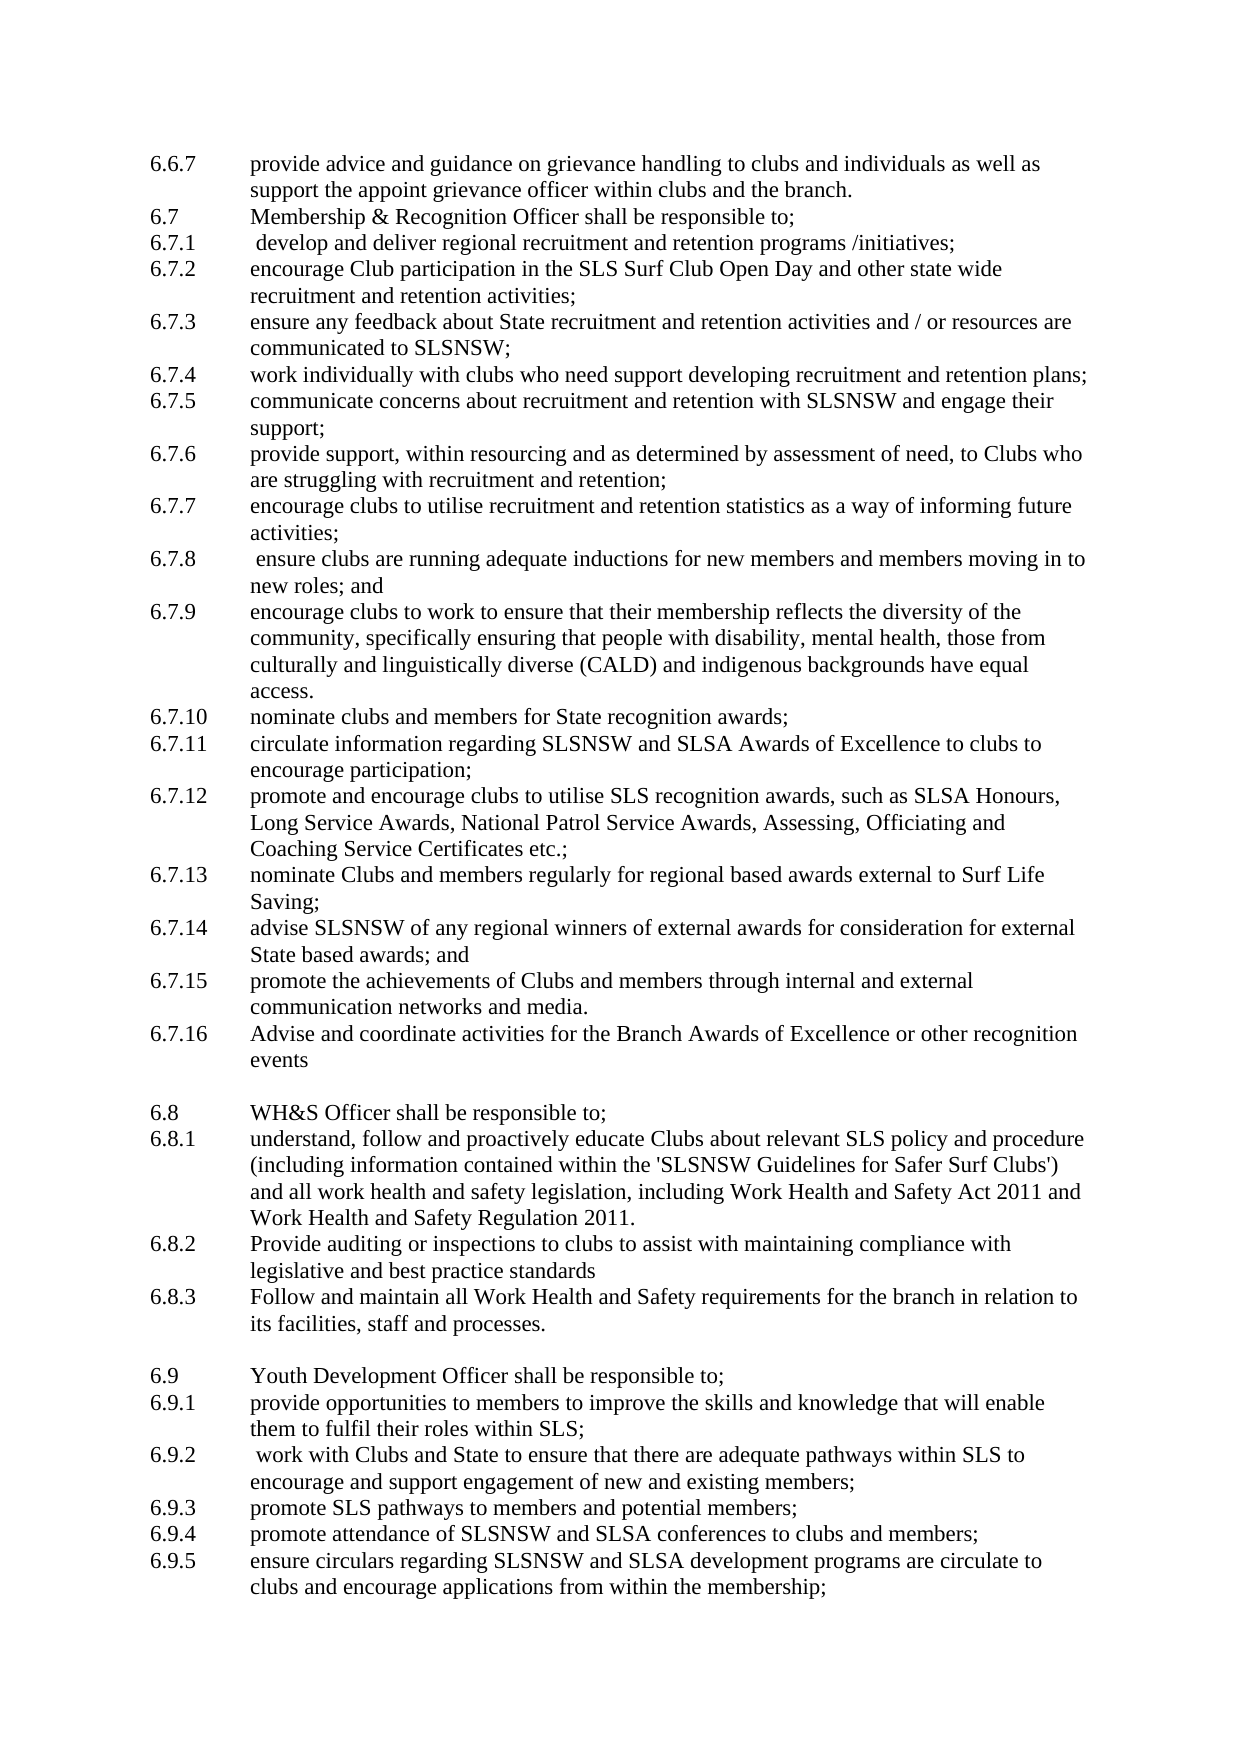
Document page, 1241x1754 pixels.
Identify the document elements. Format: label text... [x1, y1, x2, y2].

text 6.7.3 ensure any feedback about State recruitment and retention activities and / or resources are communicated to SLSNSW; [150, 308, 1090, 361]
text 6.9.5 ensure circulars regarding SLSNSW and SLSA development programs are circulate to clubs and encourage applications from within the membership; [150, 1547, 1090, 1599]
text 6.9.1 provide opportunities to members to improve the skills and knowledge that will enable them to fulfil their roles within SLS; [150, 1389, 1090, 1441]
text 6.7.14 advise SLSNSW of any regional winners of external awards for consideration for external State based awards; and [150, 914, 1090, 967]
text 6.7.7 encourage clubs to utilise recruitment and retention statistics as a way of informing future activities; [150, 493, 1090, 545]
text 6.7.15 promote the achievements of Clubs and members through internal and external communication networks and media. [150, 967, 1090, 1020]
text 6.7.10 nominate clubs and members for State recognition awards; [150, 703, 1090, 730]
text 6.9.3 promote SLS pathways to members and potential members; [150, 1494, 1090, 1520]
text 6.8.2 Provide auditing or inspections to clubs to assist with maintaining compliance with legislative and best practice standards [150, 1231, 1090, 1283]
text 6.7.13 nominate Clubs and members regularly for regional based awards external to Surf Life Saving; [150, 862, 1090, 914]
text 6.7.8 ensure clubs are running adequate inductions for new members and members moving in to new roles; and [150, 545, 1090, 598]
text 6.7.11 circulate information regarding SLSNSW and SLSA Awards of Excellence to clubs to encourage participation; [150, 730, 1090, 782]
text 6.7 Membership & Recognition Officer shall be responsible to; [150, 203, 1090, 229]
text 6.7.16 Advise and coordinate activities for the Branch Awards of Excellence or other recognition events [150, 1020, 1090, 1072]
text 6.8 WH&S Officer shall be responsible to; [150, 1099, 1090, 1125]
text 6.7.12 promote and encourage clubs to utilise SLS recognition awards, such as SLSA Honours, Long Service Awards, National Patrol Service Awards, Assessing, Officiating and Coaching Service Certificates etc.; [150, 782, 1090, 862]
text 6.9 Youth Development Officer shall be responsible to; [150, 1362, 1090, 1389]
text 6.8.1 understand, follow and proactively educate Clubs about relevant SLS policy and procedure (including information contained within the 'SLSNSW Guidelines for Safer Surf Clubs') and all work health and safety legislation, including Work Health and Safety Act 2011 and Work Health and Safety Regulation 2011. [150, 1125, 1090, 1231]
text 6.7.2 encourage Club participation in the SLS Surf Club Open Day and other state wide recruitment and retention activities; [150, 255, 1090, 308]
text 6.7.1 develop and deliver regional recruitment and retention programs /initiatives; [150, 229, 1090, 255]
text 6.7.4 work individually with clubs who need support developing recruitment and retention plans; [150, 361, 1090, 387]
text 6.6.7 provide advice and guidance on grievance handling to clubs and individuals as well as support the appoint grievance officer within clubs and the branch. [150, 150, 1090, 203]
text 6.7.5 communicate concerns about recruitment and retention with SLSNSW and engage their support; [150, 387, 1090, 440]
text 6.7.6 provide support, within resourcing and as determined by assessment of need, to Clubs who are struggling with recruitment and retention; [150, 440, 1090, 493]
text 6.8.3 Follow and maintain all Work Health and Safety requirements for the branch in relation to its facilities, staff and processes. [150, 1283, 1090, 1336]
text 6.7.9 encourage clubs to work to ensure that their membership reflects the diversity of the community, specifically ensuring that people with disability, mental health, those from culturally and linguistically diverse (CALD) and indigenous backgrounds have equal access. [150, 598, 1090, 703]
text 6.9.4 promote attendance of SLSNSW and SLSA conferences to clubs and members; [150, 1520, 1090, 1547]
text 6.9.2 work with Clubs and State to ensure that there are adequate pathways within SLS to encourage and support engagement of new and existing members; [150, 1441, 1090, 1494]
